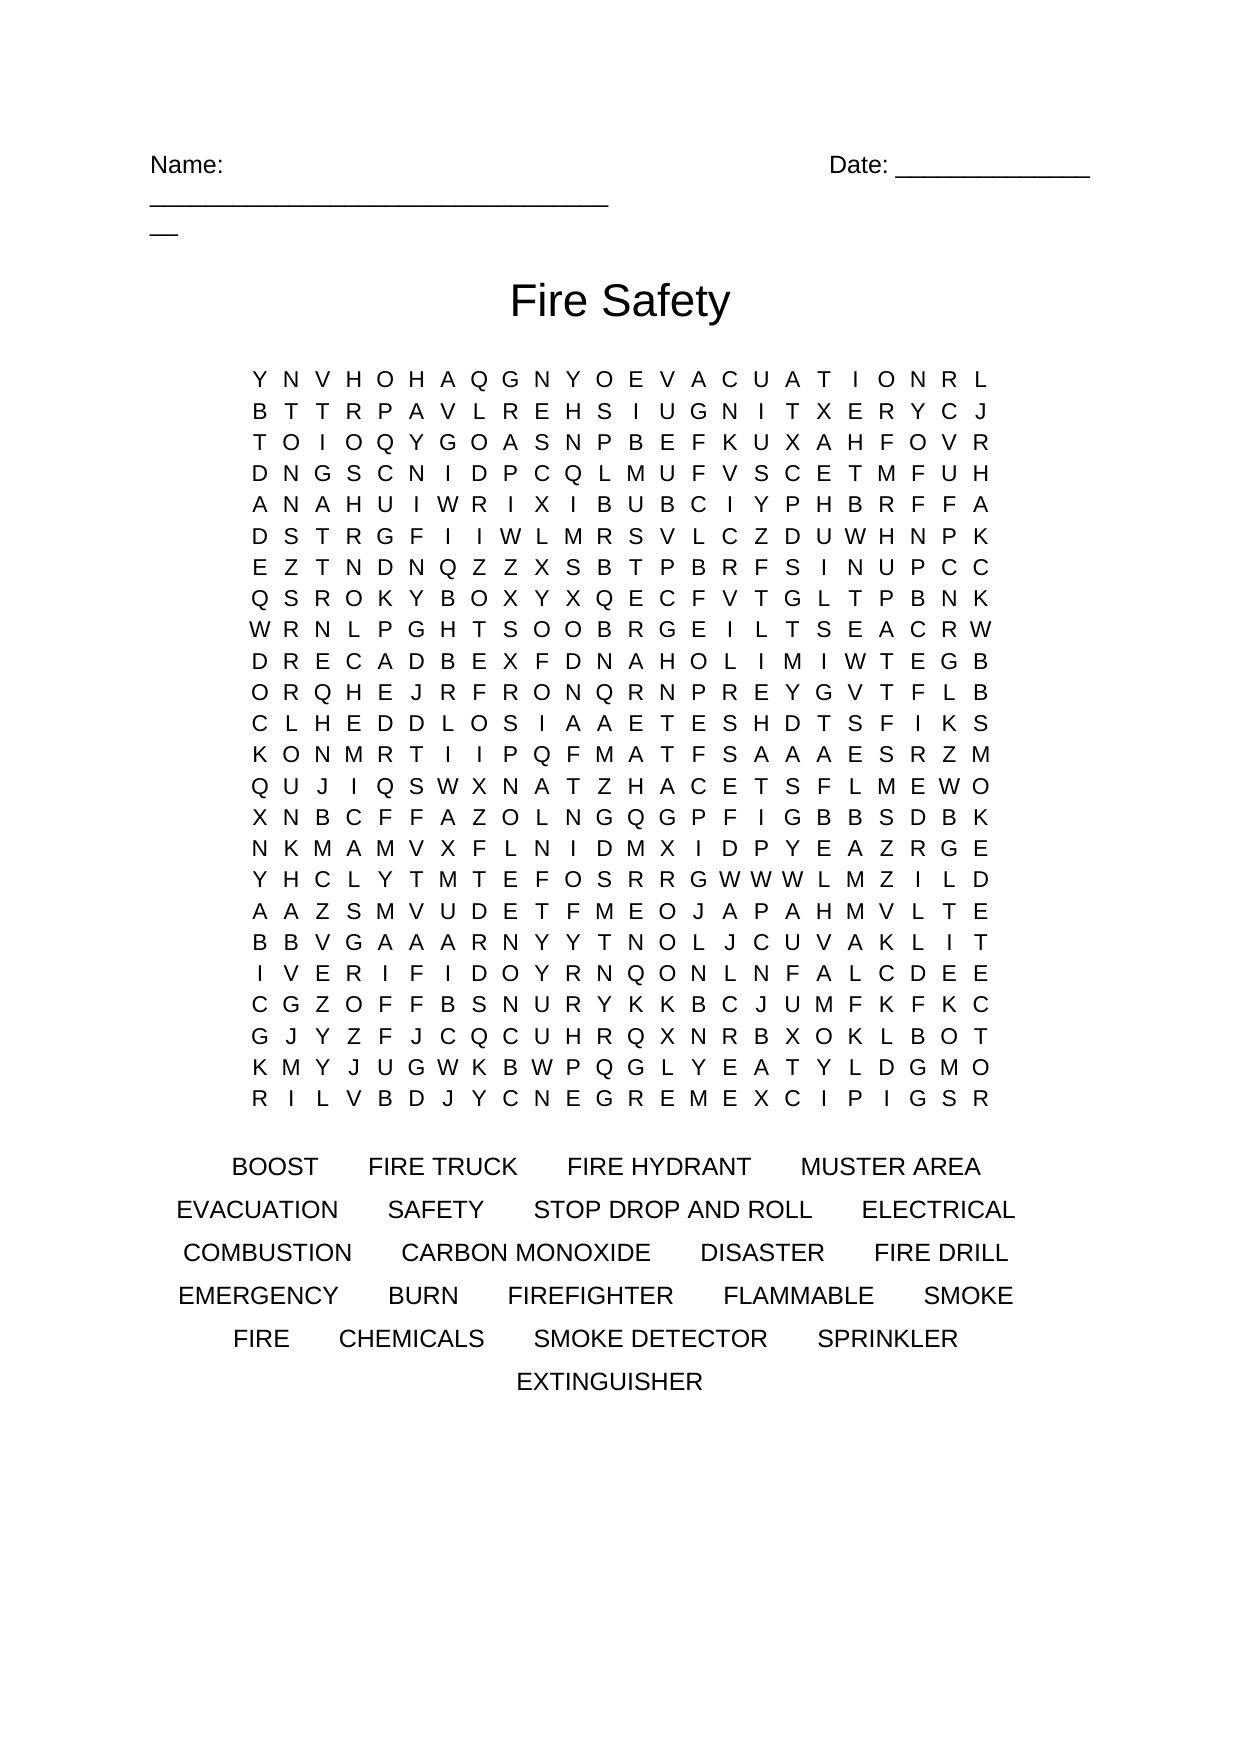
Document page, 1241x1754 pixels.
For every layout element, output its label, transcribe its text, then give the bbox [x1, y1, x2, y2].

table_cell O [934, 1020, 965, 1051]
table_cell B [432, 989, 463, 1020]
table_cell Q [589, 583, 620, 614]
table_cell Q [307, 676, 338, 708]
table_cell A [871, 614, 902, 645]
table_cell J [745, 989, 777, 1020]
table_cell F [683, 426, 714, 458]
table_cell Z [464, 801, 495, 833]
table_cell E [558, 1083, 589, 1114]
table_cell E [369, 676, 401, 708]
table_cell E [808, 833, 839, 864]
table_header G [495, 364, 526, 395]
table_cell E [745, 676, 777, 708]
table_cell B [589, 489, 620, 520]
table_cell A [401, 926, 432, 958]
table_cell T [777, 614, 808, 645]
table_cell R [275, 645, 307, 676]
table_cell X [432, 833, 463, 864]
table_cell I [526, 708, 557, 739]
table_cell E [651, 1083, 683, 1114]
table_cell G [401, 1051, 432, 1083]
table_cell V [307, 926, 338, 958]
table_cell X [558, 583, 589, 614]
table_cell T [871, 676, 902, 708]
table_cell R [714, 1020, 745, 1051]
table_cell L [840, 770, 871, 801]
table_cell I [275, 1083, 307, 1114]
table_cell H [745, 708, 777, 739]
table_cell H [338, 489, 369, 520]
table_cell R [871, 489, 902, 520]
table_cell Y [369, 864, 401, 895]
table_cell R [275, 614, 307, 645]
table_cell L [808, 864, 839, 895]
table_cell Q [589, 676, 620, 708]
table_header A [683, 364, 714, 395]
table_cell Y [244, 864, 275, 895]
table_cell D [401, 645, 432, 676]
table_cell D [589, 833, 620, 864]
table_cell S [401, 770, 432, 801]
table_cell S [464, 989, 495, 1020]
table_cell M [620, 458, 651, 489]
table_cell P [902, 551, 933, 583]
table_cell P [683, 676, 714, 708]
table_cell Y [558, 926, 589, 958]
table_cell I [745, 395, 777, 426]
table_cell J [275, 1020, 307, 1051]
table_cell S [777, 551, 808, 583]
table_cell T [558, 770, 589, 801]
table_cell O [464, 708, 495, 739]
table_cell S [558, 551, 589, 583]
table_cell E [934, 958, 965, 989]
table_cell T [840, 583, 871, 614]
table_cell M [808, 989, 839, 1020]
table_cell B [495, 1051, 526, 1083]
table_cell E [244, 551, 275, 583]
table_cell G [683, 395, 714, 426]
table_cell D [464, 958, 495, 989]
table_cell S [526, 426, 557, 458]
table_cell H [338, 676, 369, 708]
table_cell X [808, 395, 839, 426]
table_cell E [620, 708, 651, 739]
table_cell E [840, 395, 871, 426]
table_cell B [902, 583, 933, 614]
table_cell A [745, 1051, 777, 1083]
table_cell A [338, 833, 369, 864]
table_cell F [526, 645, 557, 676]
table_cell Q [244, 583, 275, 614]
table_cell S [808, 614, 839, 645]
table_cell P [495, 458, 526, 489]
table_cell K [871, 926, 902, 958]
table_cell L [651, 1051, 683, 1083]
table_cell G [651, 801, 683, 833]
table_cell Q [244, 770, 275, 801]
table_cell D [369, 551, 401, 583]
table_cell D [244, 645, 275, 676]
table_cell N [683, 958, 714, 989]
table_cell T [808, 708, 839, 739]
table_cell Z [275, 551, 307, 583]
table_cell O [275, 739, 307, 770]
table_cell F [840, 989, 871, 1020]
table_cell B [683, 989, 714, 1020]
table_cell X [526, 551, 557, 583]
table_cell B [589, 551, 620, 583]
table_cell Y [401, 583, 432, 614]
table_cell C [244, 708, 275, 739]
table_cell Z [934, 739, 965, 770]
table_cell N [244, 833, 275, 864]
table_cell E [714, 1051, 745, 1083]
table_cell N [526, 833, 557, 864]
table_cell A [401, 395, 432, 426]
table_cell X [651, 833, 683, 864]
table_cell P [871, 583, 902, 614]
table_cell M [338, 739, 369, 770]
table_cell T [307, 551, 338, 583]
table_cell F [902, 489, 933, 520]
table_cell I [401, 489, 432, 520]
table_cell F [558, 739, 589, 770]
table_cell M [840, 895, 871, 926]
table_cell T [871, 645, 902, 676]
table_cell G [934, 645, 965, 676]
table_cell B [244, 926, 275, 958]
table_cell C [965, 989, 996, 1020]
table_cell Q [432, 551, 463, 583]
table_cell C [338, 645, 369, 676]
table_cell V [401, 833, 432, 864]
table_cell I [808, 1083, 839, 1114]
table_cell T [526, 895, 557, 926]
table_cell E [808, 458, 839, 489]
table_cell I [745, 801, 777, 833]
table_cell O [651, 926, 683, 958]
table_cell Z [464, 551, 495, 583]
table_cell R [464, 926, 495, 958]
table_cell T [840, 458, 871, 489]
table_cell P [745, 833, 777, 864]
table_cell C [307, 864, 338, 895]
table_cell L [338, 614, 369, 645]
table_cell C [683, 489, 714, 520]
table_cell Q [526, 739, 557, 770]
table_cell O [808, 1020, 839, 1051]
table_cell O [683, 645, 714, 676]
table_cell D [777, 708, 808, 739]
table_cell L [683, 520, 714, 551]
table_cell D [464, 895, 495, 926]
table_cell E [495, 895, 526, 926]
table_cell R [369, 739, 401, 770]
table_cell G [589, 801, 620, 833]
table_cell A [369, 645, 401, 676]
table_cell E [840, 614, 871, 645]
table_cell O [965, 1051, 996, 1083]
table_cell N [651, 676, 683, 708]
table_cell I [902, 708, 933, 739]
table_cell Q [620, 958, 651, 989]
table_cell Z [589, 770, 620, 801]
table_cell C [495, 1083, 526, 1114]
table_cell K [464, 1051, 495, 1083]
table_cell I [338, 770, 369, 801]
table_cell N [307, 739, 338, 770]
table_cell N [745, 958, 777, 989]
table_cell R [275, 676, 307, 708]
table_cell R [338, 958, 369, 989]
table_cell L [714, 645, 745, 676]
table_cell O [902, 426, 933, 458]
table_cell E [307, 645, 338, 676]
table_cell M [777, 645, 808, 676]
table_cell G [902, 1051, 933, 1083]
table_cell V [808, 926, 839, 958]
table_cell B [275, 926, 307, 958]
table_cell W [432, 770, 463, 801]
table_cell C [651, 583, 683, 614]
table_cell K [275, 833, 307, 864]
table_cell O [495, 801, 526, 833]
table_header R [934, 364, 965, 395]
table_cell S [275, 583, 307, 614]
table_cell I [244, 958, 275, 989]
table_header N [526, 364, 557, 395]
table_cell W [244, 614, 275, 645]
table_cell O [965, 770, 996, 801]
table_cell N [495, 770, 526, 801]
table_cell X [777, 1020, 808, 1051]
table_cell G [338, 926, 369, 958]
table_cell J [432, 1083, 463, 1114]
table_cell Y [777, 676, 808, 708]
table_cell M [840, 864, 871, 895]
table_cell J [401, 1020, 432, 1051]
table_cell K [965, 583, 996, 614]
table_cell N [401, 551, 432, 583]
table_cell Z [307, 989, 338, 1020]
table_cell I [558, 489, 589, 520]
table_cell P [651, 551, 683, 583]
table_cell E [965, 958, 996, 989]
table_cell I [683, 833, 714, 864]
table_cell G [589, 1083, 620, 1114]
table_cell R [965, 1083, 996, 1114]
table_cell V [934, 426, 965, 458]
table_cell G [401, 614, 432, 645]
table_cell F [526, 864, 557, 895]
table_cell D [244, 458, 275, 489]
table_cell S [495, 708, 526, 739]
table_cell M [275, 1051, 307, 1083]
table_cell X [651, 1020, 683, 1051]
table_header V [651, 364, 683, 395]
table_cell J [307, 770, 338, 801]
table_cell F [902, 676, 933, 708]
table_cell U [777, 989, 808, 1020]
table_cell M [965, 739, 996, 770]
table_cell M [871, 770, 902, 801]
table_cell T [965, 1020, 996, 1051]
table_cell A [620, 645, 651, 676]
table_cell R [589, 520, 620, 551]
table_cell E [840, 739, 871, 770]
table_cell F [464, 676, 495, 708]
table_cell N [401, 458, 432, 489]
table_header C [714, 364, 745, 395]
table_cell T [307, 520, 338, 551]
table_cell R [620, 864, 651, 895]
table_cell G [808, 676, 839, 708]
table_cell I [464, 739, 495, 770]
table_header E [620, 364, 651, 395]
table_cell S [871, 739, 902, 770]
table_cell E [902, 645, 933, 676]
table_cell K [965, 801, 996, 833]
table_cell S [840, 708, 871, 739]
table_cell R [934, 614, 965, 645]
table_cell N [275, 489, 307, 520]
table_cell D [369, 708, 401, 739]
table_cell U [745, 426, 777, 458]
table_cell N [589, 645, 620, 676]
table_cell A [840, 926, 871, 958]
table_cell L [745, 614, 777, 645]
table_cell S [777, 770, 808, 801]
table_cell H [432, 614, 463, 645]
table_cell T [965, 926, 996, 958]
table_cell G [307, 458, 338, 489]
table_cell R [902, 833, 933, 864]
table_cell N [620, 926, 651, 958]
table_cell Q [589, 1051, 620, 1083]
table_cell B [589, 614, 620, 645]
table_cell F [808, 770, 839, 801]
text BOOST FIRE TRUCK FIRE HYDRANT MUSTER AREA EVACUATION SAFETY STOP DROP AND ROLL ELECTRICAL COMBUSTION CARBON MONOXIDE DISASTER FIRE DRILL EMERGENCY BURN FIREFIGHTER FLAMMABLE SMOKE FIRE CHEMICALS SMOKE DETECTOR SPRINKLER EXTINGUISHER [150, 1151, 1090, 1396]
table_cell M [369, 895, 401, 926]
table_cell K [651, 989, 683, 1020]
table_cell U [369, 489, 401, 520]
table_cell U [275, 770, 307, 801]
table_cell F [369, 801, 401, 833]
title Fire Safety [150, 274, 1090, 326]
table_cell N [526, 1083, 557, 1114]
table_cell S [934, 1083, 965, 1114]
table_cell T [464, 614, 495, 645]
table_header O [369, 364, 401, 395]
table_cell Y [902, 395, 933, 426]
table_cell U [651, 395, 683, 426]
table_cell N [840, 551, 871, 583]
table_cell H [871, 520, 902, 551]
table_cell K [244, 1051, 275, 1083]
table_cell Q [369, 426, 401, 458]
table_cell P [495, 739, 526, 770]
table_cell A [244, 489, 275, 520]
table_cell M [589, 895, 620, 926]
table_cell R [244, 1083, 275, 1114]
table_cell T [464, 864, 495, 895]
table_cell B [902, 1020, 933, 1051]
table_cell P [369, 614, 401, 645]
table_cell S [620, 520, 651, 551]
table_cell Y [464, 1083, 495, 1114]
table_cell K [620, 989, 651, 1020]
table_cell F [401, 989, 432, 1020]
table_cell K [934, 989, 965, 1020]
table_cell V [714, 583, 745, 614]
table_cell C [871, 958, 902, 989]
table_cell S [338, 458, 369, 489]
table_cell X [745, 1083, 777, 1114]
table_cell V [840, 676, 871, 708]
table_header Y [244, 364, 275, 395]
table_cell H [558, 1020, 589, 1051]
table_cell D [714, 833, 745, 864]
table_cell V [871, 895, 902, 926]
table_cell U [526, 1020, 557, 1051]
table_cell L [840, 958, 871, 989]
table_cell U [808, 520, 839, 551]
table_cell V [275, 958, 307, 989]
table_cell O [464, 426, 495, 458]
table_cell Y [589, 989, 620, 1020]
table_cell N [558, 426, 589, 458]
table_header O [871, 364, 902, 395]
table_cell Y [526, 926, 557, 958]
table_cell Z [871, 833, 902, 864]
table_cell A [244, 895, 275, 926]
table_cell K [965, 520, 996, 551]
table_cell M [934, 1051, 965, 1083]
table_cell A [558, 708, 589, 739]
table_cell D [777, 520, 808, 551]
table_cell R [558, 989, 589, 1020]
table_cell A [965, 489, 996, 520]
table_cell I [934, 926, 965, 958]
table_cell L [902, 926, 933, 958]
table_cell G [432, 426, 463, 458]
table_cell O [338, 583, 369, 614]
table_cell T [620, 551, 651, 583]
table_cell E [464, 645, 495, 676]
table_cell W [495, 520, 526, 551]
table_cell O [558, 614, 589, 645]
table_cell H [275, 864, 307, 895]
table_header L [965, 364, 996, 395]
table_cell L [714, 958, 745, 989]
table_cell M [683, 1083, 714, 1114]
table_cell E [651, 426, 683, 458]
table_cell O [464, 583, 495, 614]
table_header O [589, 364, 620, 395]
table_cell P [589, 426, 620, 458]
table_header U [745, 364, 777, 395]
table_cell X [464, 770, 495, 801]
table_cell S [745, 458, 777, 489]
table_cell I [714, 614, 745, 645]
table_cell X [495, 645, 526, 676]
table_cell O [526, 614, 557, 645]
table_cell I [871, 1083, 902, 1114]
table_cell C [934, 395, 965, 426]
table_cell M [307, 833, 338, 864]
table_cell K [369, 583, 401, 614]
table_cell K [714, 426, 745, 458]
table_cell L [934, 676, 965, 708]
table_cell C [777, 458, 808, 489]
table_cell G [244, 1020, 275, 1051]
table_cell R [714, 676, 745, 708]
table_cell Y [683, 1051, 714, 1083]
table_cell F [683, 739, 714, 770]
table_cell J [965, 395, 996, 426]
table_cell W [777, 864, 808, 895]
table_cell F [714, 801, 745, 833]
table_cell U [651, 458, 683, 489]
table_cell W [840, 520, 871, 551]
table_header N [902, 364, 933, 395]
table_cell C [714, 520, 745, 551]
table_cell M [589, 739, 620, 770]
table_cell X [526, 489, 557, 520]
table_cell L [464, 395, 495, 426]
table_cell N [934, 583, 965, 614]
table_cell N [683, 1020, 714, 1051]
table_cell B [683, 551, 714, 583]
table_cell C [338, 801, 369, 833]
table_cell Q [620, 801, 651, 833]
table_cell Y [307, 1020, 338, 1051]
table_cell K [871, 989, 902, 1020]
table_cell T [777, 1051, 808, 1083]
table_cell A [808, 426, 839, 458]
table_cell H [651, 645, 683, 676]
table_cell C [495, 1020, 526, 1051]
table_cell T [745, 770, 777, 801]
table_cell S [871, 801, 902, 833]
table_cell G [934, 833, 965, 864]
table_cell N [338, 551, 369, 583]
table_cell U [934, 458, 965, 489]
table_cell L [526, 520, 557, 551]
table_cell S [714, 739, 745, 770]
table_cell D [902, 801, 933, 833]
table_cell D [558, 645, 589, 676]
table_cell C [369, 458, 401, 489]
table_cell B [840, 489, 871, 520]
table_cell Z [307, 895, 338, 926]
table_cell L [589, 458, 620, 489]
table_cell T [934, 895, 965, 926]
table_cell T [777, 395, 808, 426]
table_cell U [369, 1051, 401, 1083]
table_cell F [401, 520, 432, 551]
table_cell T [589, 926, 620, 958]
table_cell D [464, 458, 495, 489]
table_cell D [401, 708, 432, 739]
table_cell B [808, 801, 839, 833]
table_cell I [745, 645, 777, 676]
table_cell R [714, 551, 745, 583]
table_cell L [338, 864, 369, 895]
table_cell O [338, 989, 369, 1020]
table_cell R [338, 520, 369, 551]
table_cell I [902, 864, 933, 895]
table_cell S [338, 895, 369, 926]
table_cell A [840, 833, 871, 864]
table_cell W [526, 1051, 557, 1083]
table_cell A [275, 895, 307, 926]
table_cell J [683, 895, 714, 926]
table_cell F [369, 1020, 401, 1051]
table_cell N [275, 458, 307, 489]
table_cell A [714, 895, 745, 926]
table_cell J [714, 926, 745, 958]
table_cell P [840, 1083, 871, 1114]
table_cell E [620, 895, 651, 926]
table_cell E [620, 583, 651, 614]
table_header H [401, 364, 432, 395]
table_cell U [432, 895, 463, 926]
table_cell G [683, 864, 714, 895]
table_cell D [902, 958, 933, 989]
table_cell P [683, 801, 714, 833]
table_cell Z [745, 520, 777, 551]
table_cell M [558, 520, 589, 551]
table_cell Y [745, 489, 777, 520]
table_cell B [432, 583, 463, 614]
table_cell X [244, 801, 275, 833]
table_cell G [902, 1083, 933, 1114]
table_cell T [244, 426, 275, 458]
table_cell R [871, 395, 902, 426]
table_cell T [307, 395, 338, 426]
table_cell L [307, 1083, 338, 1114]
table_cell N [495, 926, 526, 958]
table_cell M [369, 833, 401, 864]
table_cell U [526, 989, 557, 1020]
table_cell I [808, 645, 839, 676]
table_cell B [965, 645, 996, 676]
table_cell J [338, 1051, 369, 1083]
table_cell L [432, 708, 463, 739]
table_cell B [745, 1020, 777, 1051]
table_cell Z [871, 864, 902, 895]
table_cell Q [558, 458, 589, 489]
table_cell V [401, 895, 432, 926]
table_cell L [683, 926, 714, 958]
table_cell L [934, 864, 965, 895]
table_cell S [275, 520, 307, 551]
table_cell E [714, 770, 745, 801]
table_cell R [620, 1083, 651, 1114]
table_cell C [714, 989, 745, 1020]
table_cell F [683, 458, 714, 489]
table_cell S [495, 614, 526, 645]
table_cell E [683, 708, 714, 739]
table_cell T [651, 708, 683, 739]
table_cell J [401, 676, 432, 708]
table_cell X [495, 583, 526, 614]
table_cell C [683, 770, 714, 801]
table_cell I [432, 739, 463, 770]
table_cell C [965, 551, 996, 583]
table_cell N [558, 676, 589, 708]
table_cell I [307, 426, 338, 458]
table_cell R [432, 676, 463, 708]
table_cell H [808, 489, 839, 520]
table_cell R [495, 676, 526, 708]
table_cell B [432, 645, 463, 676]
table_header Name: ___________________________________ [150, 150, 620, 274]
table_cell P [934, 520, 965, 551]
table_cell F [558, 895, 589, 926]
table_header Q [464, 364, 495, 395]
table_cell I [432, 958, 463, 989]
table_cell B [244, 395, 275, 426]
table_cell W [714, 864, 745, 895]
table_cell A [307, 489, 338, 520]
table_cell O [651, 958, 683, 989]
table_cell Y [808, 1051, 839, 1083]
table_cell Y [401, 426, 432, 458]
table_cell G [369, 520, 401, 551]
table_cell G [275, 989, 307, 1020]
table_cell V [651, 520, 683, 551]
table_cell R [589, 1020, 620, 1051]
table_cell T [745, 583, 777, 614]
table_cell W [965, 614, 996, 645]
table_cell U [871, 551, 902, 583]
table_cell E [526, 395, 557, 426]
table_cell C [745, 926, 777, 958]
table_cell M [620, 833, 651, 864]
table_cell B [651, 489, 683, 520]
table_cell N [495, 989, 526, 1020]
table_cell I [495, 489, 526, 520]
table_cell N [902, 520, 933, 551]
table_cell S [714, 708, 745, 739]
table_cell S [589, 395, 620, 426]
table_cell A [432, 926, 463, 958]
table_cell C [902, 614, 933, 645]
table_cell R [651, 864, 683, 895]
table_cell A [526, 770, 557, 801]
table_header N [275, 364, 307, 395]
table_cell S [965, 708, 996, 739]
table_cell W [934, 770, 965, 801]
table_cell O [495, 958, 526, 989]
table_cell A [808, 739, 839, 770]
table_cell E [683, 614, 714, 645]
table_cell W [432, 489, 463, 520]
table_cell Q [620, 1020, 651, 1051]
table_cell I [620, 395, 651, 426]
table_cell G [651, 614, 683, 645]
table_cell A [495, 426, 526, 458]
table_cell H [558, 395, 589, 426]
table_cell I [369, 958, 401, 989]
table_cell A [651, 770, 683, 801]
table_cell I [714, 489, 745, 520]
table_cell B [965, 676, 996, 708]
table_cell W [745, 864, 777, 895]
table_cell O [338, 426, 369, 458]
table_cell G [777, 801, 808, 833]
table_cell K [244, 739, 275, 770]
table_cell W [432, 1051, 463, 1083]
table_cell L [871, 1020, 902, 1051]
table_cell A [777, 895, 808, 926]
table_header V [307, 364, 338, 395]
table_cell M [432, 864, 463, 895]
table_cell C [934, 551, 965, 583]
table_cell C [777, 1083, 808, 1114]
table_cell F [902, 458, 933, 489]
table_cell R [965, 426, 996, 458]
table_cell Q [464, 1020, 495, 1051]
table_cell N [558, 801, 589, 833]
table_cell O [526, 676, 557, 708]
table_cell U [620, 489, 651, 520]
table_cell S [589, 864, 620, 895]
table_cell H [620, 770, 651, 801]
table_cell E [965, 895, 996, 926]
table_cell H [808, 895, 839, 926]
table_cell F [871, 708, 902, 739]
table_cell H [307, 708, 338, 739]
table_cell G [777, 583, 808, 614]
table_cell F [902, 989, 933, 1020]
table_cell L [275, 708, 307, 739]
table_cell I [558, 833, 589, 864]
table_cell R [495, 395, 526, 426]
table_cell A [745, 739, 777, 770]
table_cell H [840, 426, 871, 458]
table_cell V [432, 395, 463, 426]
table_header Date: ______________ [620, 150, 1090, 274]
table_cell E [495, 864, 526, 895]
table_cell T [401, 864, 432, 895]
table_cell F [745, 551, 777, 583]
table_cell D [965, 864, 996, 895]
table_cell P [558, 1051, 589, 1083]
table_cell R [307, 583, 338, 614]
table_cell B [934, 801, 965, 833]
table_cell O [275, 426, 307, 458]
table_cell E [902, 770, 933, 801]
table_cell E [965, 833, 996, 864]
table_cell K [934, 708, 965, 739]
table_cell V [338, 1083, 369, 1114]
table_cell F [464, 833, 495, 864]
table_header Y [558, 364, 589, 395]
table_cell L [902, 895, 933, 926]
table_cell Z [495, 551, 526, 583]
table_cell P [369, 395, 401, 426]
table_cell L [840, 1051, 871, 1083]
table_cell D [871, 1051, 902, 1083]
table_cell F [871, 426, 902, 458]
table_cell R [464, 489, 495, 520]
table_cell T [651, 739, 683, 770]
table_cell G [620, 1051, 651, 1083]
table_header A [432, 364, 463, 395]
table_cell E [714, 1083, 745, 1114]
table_header I [840, 364, 871, 395]
table_cell R [620, 676, 651, 708]
table_cell A [589, 708, 620, 739]
table_cell Y [777, 833, 808, 864]
table_cell T [401, 739, 432, 770]
table_cell I [464, 520, 495, 551]
table_cell X [777, 426, 808, 458]
table_cell C [432, 1020, 463, 1051]
table_cell F [683, 583, 714, 614]
table_cell N [275, 801, 307, 833]
table_cell F [401, 801, 432, 833]
table_cell R [620, 614, 651, 645]
table_cell F [401, 958, 432, 989]
table_cell A [777, 739, 808, 770]
table_cell F [777, 958, 808, 989]
table_cell O [558, 864, 589, 895]
table_cell M [871, 458, 902, 489]
table_cell Z [338, 1020, 369, 1051]
table_cell Q [369, 770, 401, 801]
table_cell A [369, 926, 401, 958]
table_cell E [307, 958, 338, 989]
table_cell W [840, 645, 871, 676]
table_cell I [808, 551, 839, 583]
table_cell N [307, 614, 338, 645]
table_cell I [432, 520, 463, 551]
table_cell Y [526, 958, 557, 989]
table_cell L [495, 833, 526, 864]
table_cell L [526, 801, 557, 833]
table_cell Y [526, 583, 557, 614]
table_cell F [934, 489, 965, 520]
table_cell B [369, 1083, 401, 1114]
table_cell B [840, 801, 871, 833]
table_cell E [338, 708, 369, 739]
table_cell B [307, 801, 338, 833]
table_cell I [432, 458, 463, 489]
table_cell C [244, 989, 275, 1020]
table_header H [338, 364, 369, 395]
table_cell R [902, 739, 933, 770]
table_cell Y [307, 1051, 338, 1083]
table_cell K [840, 1020, 871, 1051]
table_cell A [620, 739, 651, 770]
table_cell R [338, 395, 369, 426]
table_cell P [745, 895, 777, 926]
table_cell H [965, 458, 996, 489]
table_cell T [275, 395, 307, 426]
table_cell D [401, 1083, 432, 1114]
table_cell B [620, 426, 651, 458]
table_cell D [244, 520, 275, 551]
table_cell F [369, 989, 401, 1020]
table_cell C [526, 458, 557, 489]
table_cell U [777, 926, 808, 958]
table_cell O [651, 895, 683, 926]
table_cell N [589, 958, 620, 989]
table_cell A [808, 958, 839, 989]
table_cell L [808, 583, 839, 614]
table_cell O [244, 676, 275, 708]
table_cell A [432, 801, 463, 833]
table_cell N [714, 395, 745, 426]
table_cell R [558, 958, 589, 989]
table_cell V [714, 458, 745, 489]
table_header A [777, 364, 808, 395]
table_cell P [777, 489, 808, 520]
table_header T [808, 364, 839, 395]
